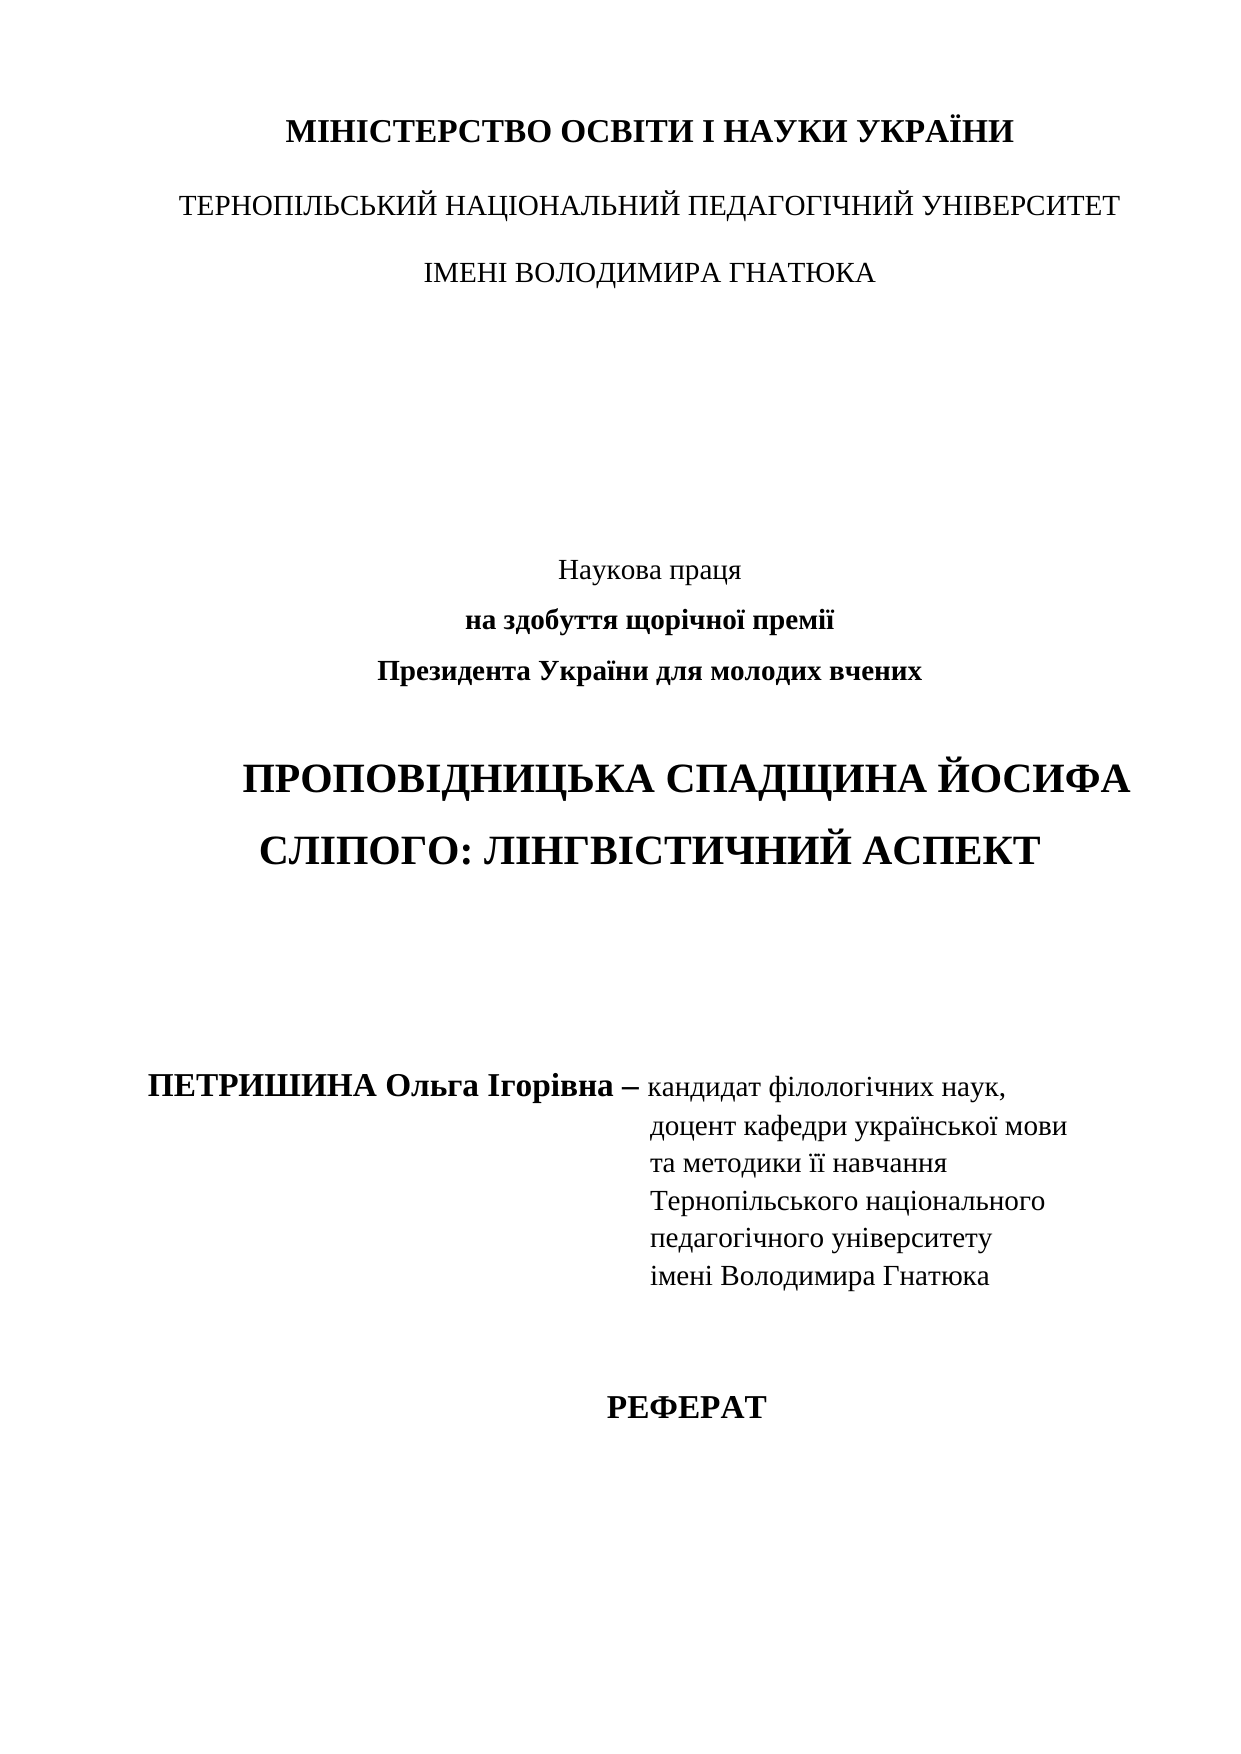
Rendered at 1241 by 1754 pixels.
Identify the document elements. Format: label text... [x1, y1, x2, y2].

text на здобуття щорічної премії [148, 602, 1152, 636]
text Тернопільського національного [650, 1179, 1152, 1216]
text ТЕРНОПІЛЬСЬКИЙ НАЦІОНАЛЬНИЙ ПЕДАГОГІЧНИЙ УНІВЕРСИТЕТ [148, 188, 1152, 222]
text імені Володимира Гнатюка [650, 1254, 1152, 1291]
text ПРОПОВІДНИЦЬКА СПАДЩИНА ЙОСИФА СЛІПОГО: ЛІНГВІСТИЧНИЙ АСПЕКТ [148, 753, 1152, 873]
text ПЕТРИШИНА Ольга Ігорівна – кандидат філологічних наук, [148, 1066, 1152, 1104]
text педагогічного університету [650, 1216, 1152, 1254]
text Президента України для молодих вчених [148, 653, 1152, 686]
text ІМЕНІ ВОЛОДИМИРА ГНАТЮКА [148, 255, 1152, 289]
text доцент кафедри української мови [650, 1104, 1152, 1141]
text Наукова праця [148, 552, 1152, 586]
text МІНІСТЕРСТВО ОСВІТИ І НАУКИ УКРАЇНИ [148, 111, 1152, 150]
text РЕФЕРАТ [148, 1387, 1152, 1426]
text та методики її навчання [650, 1141, 1152, 1179]
